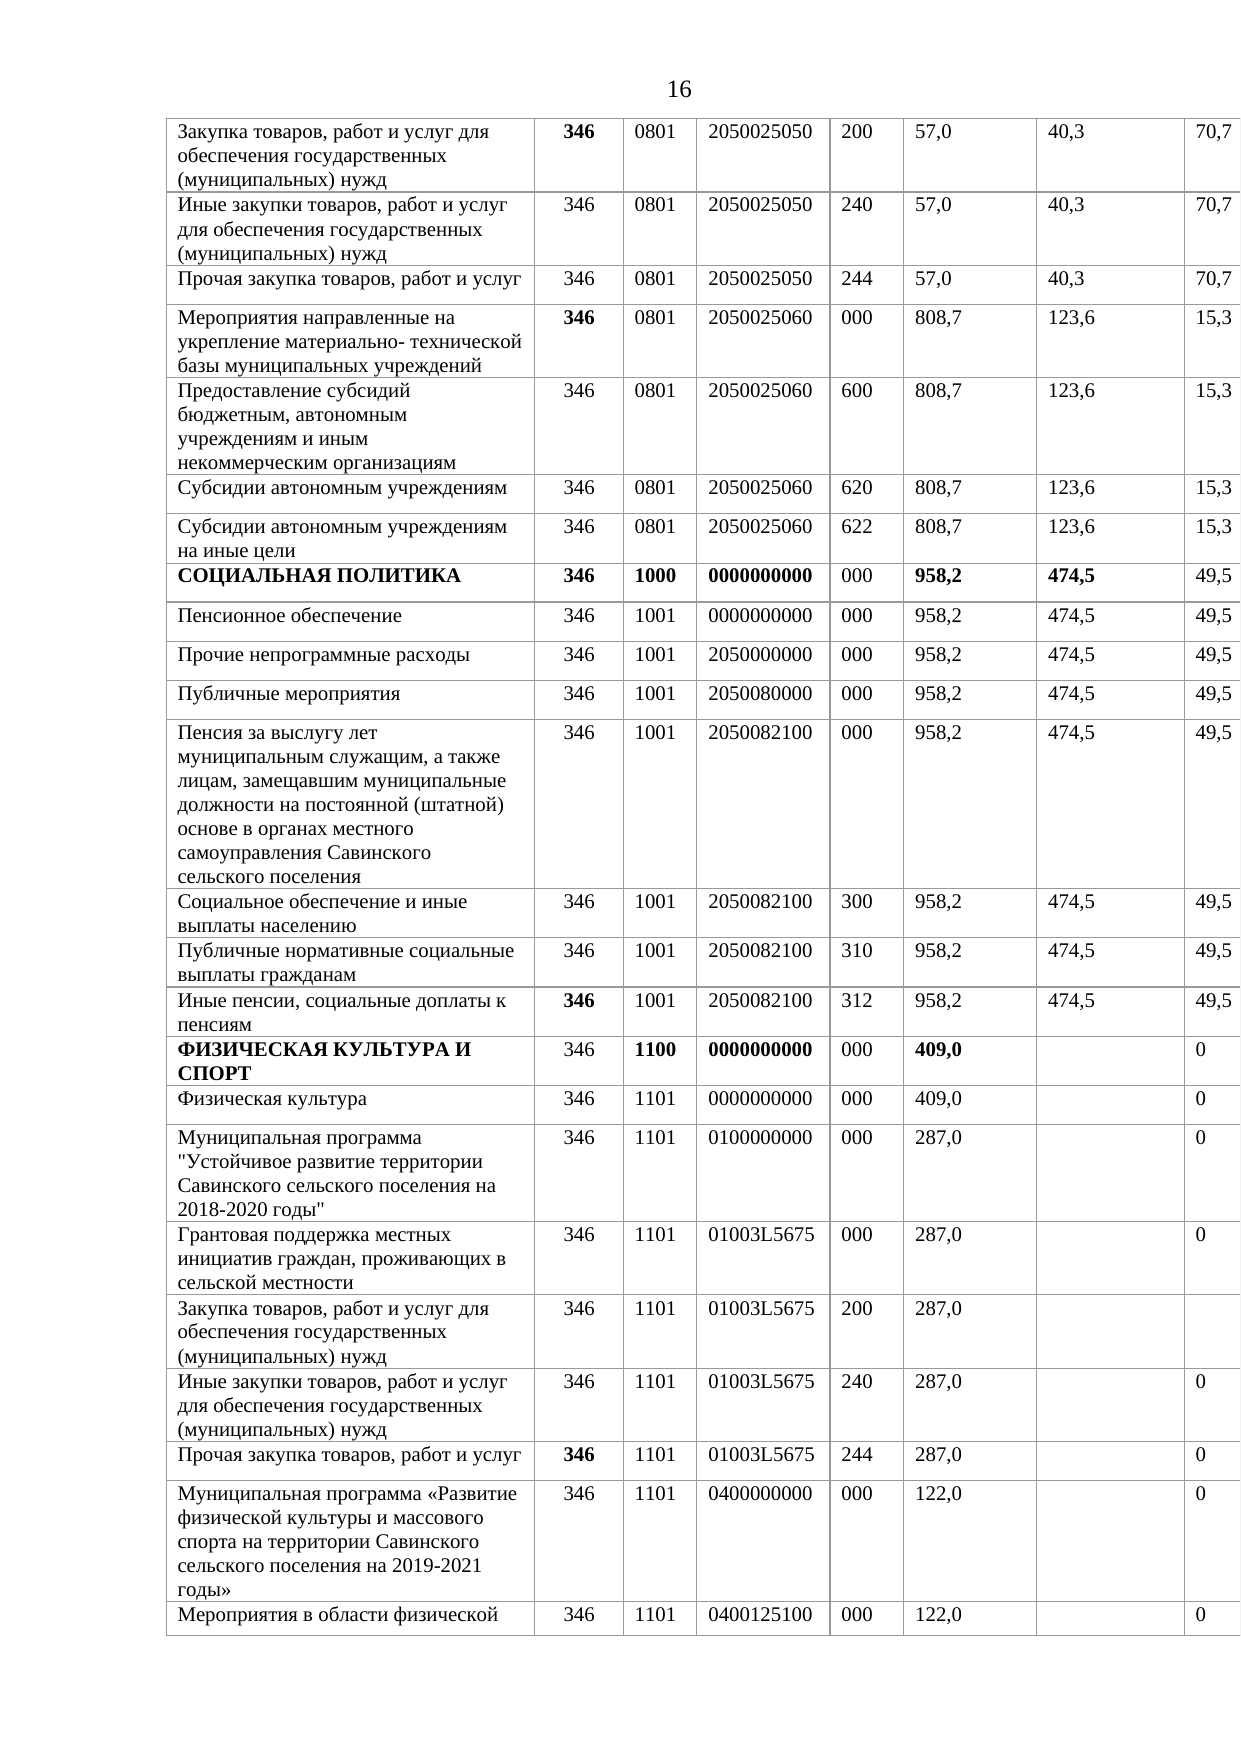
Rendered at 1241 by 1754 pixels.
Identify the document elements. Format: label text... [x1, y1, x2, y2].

table_cell 2050082100 [697, 889, 829, 937]
table_cell Прочая закупка товаров, работ и услуг [167, 266, 534, 304]
table_cell 0 [1185, 1086, 1240, 1124]
table_cell 49,5 [1185, 938, 1240, 986]
table_cell 49,5 [1185, 889, 1240, 937]
table_cell 287,0 [904, 1295, 1036, 1368]
table_cell 40,3 [1037, 193, 1184, 264]
table_cell 312 [831, 988, 903, 1036]
table_cell 346 [535, 1086, 623, 1124]
table_cell 1101 [624, 1481, 696, 1601]
table_cell 0400125100 [697, 1602, 829, 1635]
table_cell 346 [535, 603, 623, 641]
table_cell 2050080000 [697, 681, 829, 719]
table_cell Пенсионное обеспечение [167, 603, 534, 641]
table_cell Мероприятия направленные на укрепление материально- технической базы муниципальных учреждений [167, 305, 534, 377]
table_cell 244 [831, 266, 903, 304]
table_cell 958,2 [904, 681, 1036, 719]
table_cell 958,2 [904, 642, 1036, 679]
table_cell 000 [831, 1222, 903, 1294]
table_cell 57,0 [904, 266, 1036, 304]
table_cell 958,2 [904, 720, 1036, 888]
table_cell 287,0 [904, 1125, 1036, 1221]
table_cell 2050025050 [697, 193, 829, 264]
table_cell 620 [831, 475, 903, 513]
table_cell 2050082100 [697, 988, 829, 1036]
table_cell 01003L5675 [697, 1442, 829, 1480]
table_cell 1001 [624, 720, 696, 888]
table_cell 1001 [624, 988, 696, 1036]
table_cell 000 [831, 564, 903, 601]
table_cell 000 [831, 305, 903, 377]
table_cell 15,3 [1185, 475, 1240, 513]
table_cell 287,0 [904, 1222, 1036, 1294]
table_cell 474,5 [1037, 720, 1184, 888]
table_cell 01003L5675 [697, 1369, 829, 1441]
table_cell 0801 [624, 266, 696, 304]
table_cell 1100 [624, 1037, 696, 1085]
table_cell 0400000000 [697, 1481, 829, 1601]
table_cell 346 [535, 475, 623, 513]
table_cell 1101 [624, 1602, 696, 1635]
table_cell 1000 [624, 564, 696, 601]
table_cell 0801 [624, 119, 696, 191]
table_cell 0801 [624, 378, 696, 474]
table_cell 346 [535, 681, 623, 719]
table_cell ФИЗИЧЕСКАЯ КУЛЬТУРА И СПОРТ [167, 1037, 534, 1085]
table_cell 000 [831, 1602, 903, 1635]
table_cell 0000000000 [697, 564, 829, 601]
table_cell 0801 [624, 514, 696, 562]
table_cell 958,2 [904, 564, 1036, 601]
table_cell 346 [535, 988, 623, 1036]
table_cell 2050025050 [697, 119, 829, 191]
table_cell [1037, 1222, 1184, 1294]
table_cell 123,6 [1037, 475, 1184, 513]
table_cell 240 [831, 1369, 903, 1441]
table_cell 49,5 [1185, 642, 1240, 679]
table_cell 287,0 [904, 1369, 1036, 1441]
table_cell Пенсия за выслугу лет муниципальным служащим, а также лицам, замещавшим муниципальные должности на постоянной (штатной) основе в органах местного самоуправления Савинского сельского поселения [167, 720, 534, 888]
table_cell 310 [831, 938, 903, 986]
table_cell Физическая культура [167, 1086, 534, 1124]
table_cell [1037, 1602, 1184, 1635]
table_cell 346 [535, 305, 623, 377]
table_cell 808,7 [904, 514, 1036, 562]
table_cell Социальное обеспечение и иные выплаты населению [167, 889, 534, 937]
table_cell 49,5 [1185, 988, 1240, 1036]
table_cell Муниципальная программа «Развитие физической культуры и массового спорта на территории Савинского сельского поселения на 2019-2021 годы» [167, 1481, 534, 1601]
table_cell 2050000000 [697, 642, 829, 679]
table_cell 49,5 [1185, 603, 1240, 641]
table_cell 958,2 [904, 938, 1036, 986]
table_cell 49,5 [1185, 720, 1240, 888]
table_cell 0 [1185, 1481, 1240, 1601]
table_cell 0000000000 [697, 603, 829, 641]
table_cell 40,3 [1037, 119, 1184, 191]
table_cell [1037, 1295, 1184, 1368]
table_cell 346 [535, 193, 623, 264]
table_cell 1101 [624, 1295, 696, 1368]
table_cell 409,0 [904, 1037, 1036, 1085]
table_cell 346 [535, 1369, 623, 1441]
table_cell 1001 [624, 642, 696, 679]
table_cell 346 [535, 564, 623, 601]
table_cell 346 [535, 1295, 623, 1368]
table_cell 0801 [624, 305, 696, 377]
table_cell 346 [535, 1125, 623, 1221]
table_cell Иные закупки товаров, работ и услуг для обеспечения государственных (муниципальных) нужд [167, 1369, 534, 1441]
table_cell 474,5 [1037, 938, 1184, 986]
table_cell 346 [535, 1222, 623, 1294]
table_cell 346 [535, 266, 623, 304]
table_cell 15,3 [1185, 305, 1240, 377]
table_cell 70,7 [1185, 193, 1240, 264]
table_cell 000 [831, 720, 903, 888]
table_cell 346 [535, 642, 623, 679]
table_cell 0 [1185, 1125, 1240, 1221]
table_cell Прочая закупка товаров, работ и услуг [167, 1442, 534, 1480]
table_cell 346 [535, 1442, 623, 1480]
table_cell 808,7 [904, 475, 1036, 513]
table_cell 2050025050 [697, 266, 829, 304]
table_cell 0801 [624, 475, 696, 513]
table_cell 70,7 [1185, 266, 1240, 304]
table_cell 70,7 [1185, 119, 1240, 191]
table_cell [1037, 1125, 1184, 1221]
table_cell 0 [1185, 1602, 1240, 1635]
table_cell 0 [1185, 1442, 1240, 1480]
table_cell 49,5 [1185, 564, 1240, 601]
table_cell 122,0 [904, 1602, 1036, 1635]
table_cell [1185, 1295, 1240, 1368]
table_cell 958,2 [904, 889, 1036, 937]
table_cell 122,0 [904, 1481, 1036, 1601]
table_cell 2050025060 [697, 514, 829, 562]
table_cell Грантовая поддержка местных инициатив граждан, проживающих в сельской местности [167, 1222, 534, 1294]
table_cell 1001 [624, 603, 696, 641]
table_cell 474,5 [1037, 988, 1184, 1036]
table_cell Закупка товаров, работ и услуг для обеспечения государственных (муниципальных) нужд [167, 119, 534, 191]
table_cell 2050025060 [697, 475, 829, 513]
table_cell 622 [831, 514, 903, 562]
table_cell 200 [831, 1295, 903, 1368]
table_cell 346 [535, 720, 623, 888]
table_cell Публичные мероприятия [167, 681, 534, 719]
table_cell 123,6 [1037, 514, 1184, 562]
table_cell 15,3 [1185, 514, 1240, 562]
table_cell 2050082100 [697, 938, 829, 986]
table_cell 346 [535, 889, 623, 937]
table_cell 346 [535, 378, 623, 474]
table_cell 0 [1185, 1037, 1240, 1085]
table_cell 1101 [624, 1442, 696, 1480]
table_cell 474,5 [1037, 642, 1184, 679]
table_cell Предоставление субсидий бюджетным, автономным учреждениям и иным некоммерческим организациям [167, 378, 534, 474]
table_cell 1101 [624, 1086, 696, 1124]
table_cell 808,7 [904, 378, 1036, 474]
table_cell 57,0 [904, 193, 1036, 264]
table_cell 000 [831, 603, 903, 641]
table_cell 244 [831, 1442, 903, 1480]
table_cell 300 [831, 889, 903, 937]
table_cell 01003L5675 [697, 1222, 829, 1294]
table_cell 2050025060 [697, 305, 829, 377]
table_cell 287,0 [904, 1442, 1036, 1480]
table_cell 000 [831, 642, 903, 679]
table_cell 0100000000 [697, 1125, 829, 1221]
table_cell 1001 [624, 938, 696, 986]
table_cell 000 [831, 681, 903, 719]
table_cell 2050025060 [697, 378, 829, 474]
table_cell 57,0 [904, 119, 1036, 191]
table_cell [1037, 1481, 1184, 1601]
table_cell Иные пенсии, социальные доплаты к пенсиям [167, 988, 534, 1036]
table_cell [1037, 1037, 1184, 1085]
table_cell 1101 [624, 1369, 696, 1441]
table_cell 600 [831, 378, 903, 474]
table_cell 346 [535, 1481, 623, 1601]
table_cell Иные закупки товаров, работ и услуг для обеспечения государственных (муниципальных) нужд [167, 193, 534, 264]
table_cell 409,0 [904, 1086, 1036, 1124]
table_cell 200 [831, 119, 903, 191]
table_cell Муниципальная программа "Устойчивое развитие территории Савинского сельского поселения на 2018-2020 годы" [167, 1125, 534, 1221]
table_cell СОЦИАЛЬНАЯ ПОЛИТИКА [167, 564, 534, 601]
table_cell 346 [535, 119, 623, 191]
table_cell 000 [831, 1037, 903, 1085]
table_cell 346 [535, 1602, 623, 1635]
table_cell 0 [1185, 1369, 1240, 1441]
table_cell Субсидии автономным учреждениям на иные цели [167, 514, 534, 562]
table_cell Прочие непрограммные расходы [167, 642, 534, 679]
table_cell Субсидии автономным учреждениям [167, 475, 534, 513]
table_cell 474,5 [1037, 889, 1184, 937]
table_cell [1037, 1086, 1184, 1124]
table_cell 40,3 [1037, 266, 1184, 304]
table_cell 240 [831, 193, 903, 264]
table_cell 123,6 [1037, 305, 1184, 377]
table_cell 000 [831, 1481, 903, 1601]
table_cell 474,5 [1037, 603, 1184, 641]
table_cell 1001 [624, 681, 696, 719]
table_cell 123,6 [1037, 378, 1184, 474]
table_cell 1101 [624, 1222, 696, 1294]
table_cell 346 [535, 938, 623, 986]
table_cell 346 [535, 514, 623, 562]
table_cell 474,5 [1037, 564, 1184, 601]
table_cell 958,2 [904, 603, 1036, 641]
table_cell 15,3 [1185, 378, 1240, 474]
table_cell 1001 [624, 889, 696, 937]
table_cell 1101 [624, 1125, 696, 1221]
table_cell 0000000000 [697, 1037, 829, 1085]
table_cell 000 [831, 1125, 903, 1221]
table_cell 000 [831, 1086, 903, 1124]
table_cell 0801 [624, 193, 696, 264]
table_cell 958,2 [904, 988, 1036, 1036]
table_cell 49,5 [1185, 681, 1240, 719]
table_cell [167, 1602, 534, 1635]
table_cell [1037, 1442, 1184, 1480]
table_cell 01003L5675 [697, 1295, 829, 1368]
table_cell 346 [535, 1037, 623, 1085]
table_cell 808,7 [904, 305, 1036, 377]
table_cell Публичные нормативные социальные выплаты гражданам [167, 938, 534, 986]
table_cell 474,5 [1037, 681, 1184, 719]
table_cell [1037, 1369, 1184, 1441]
table_cell 0000000000 [697, 1086, 829, 1124]
table_cell 2050082100 [697, 720, 829, 888]
table_cell 0 [1185, 1222, 1240, 1294]
table_cell Закупка товаров, работ и услуг для обеспечения государственных (муниципальных) нужд [167, 1295, 534, 1368]
